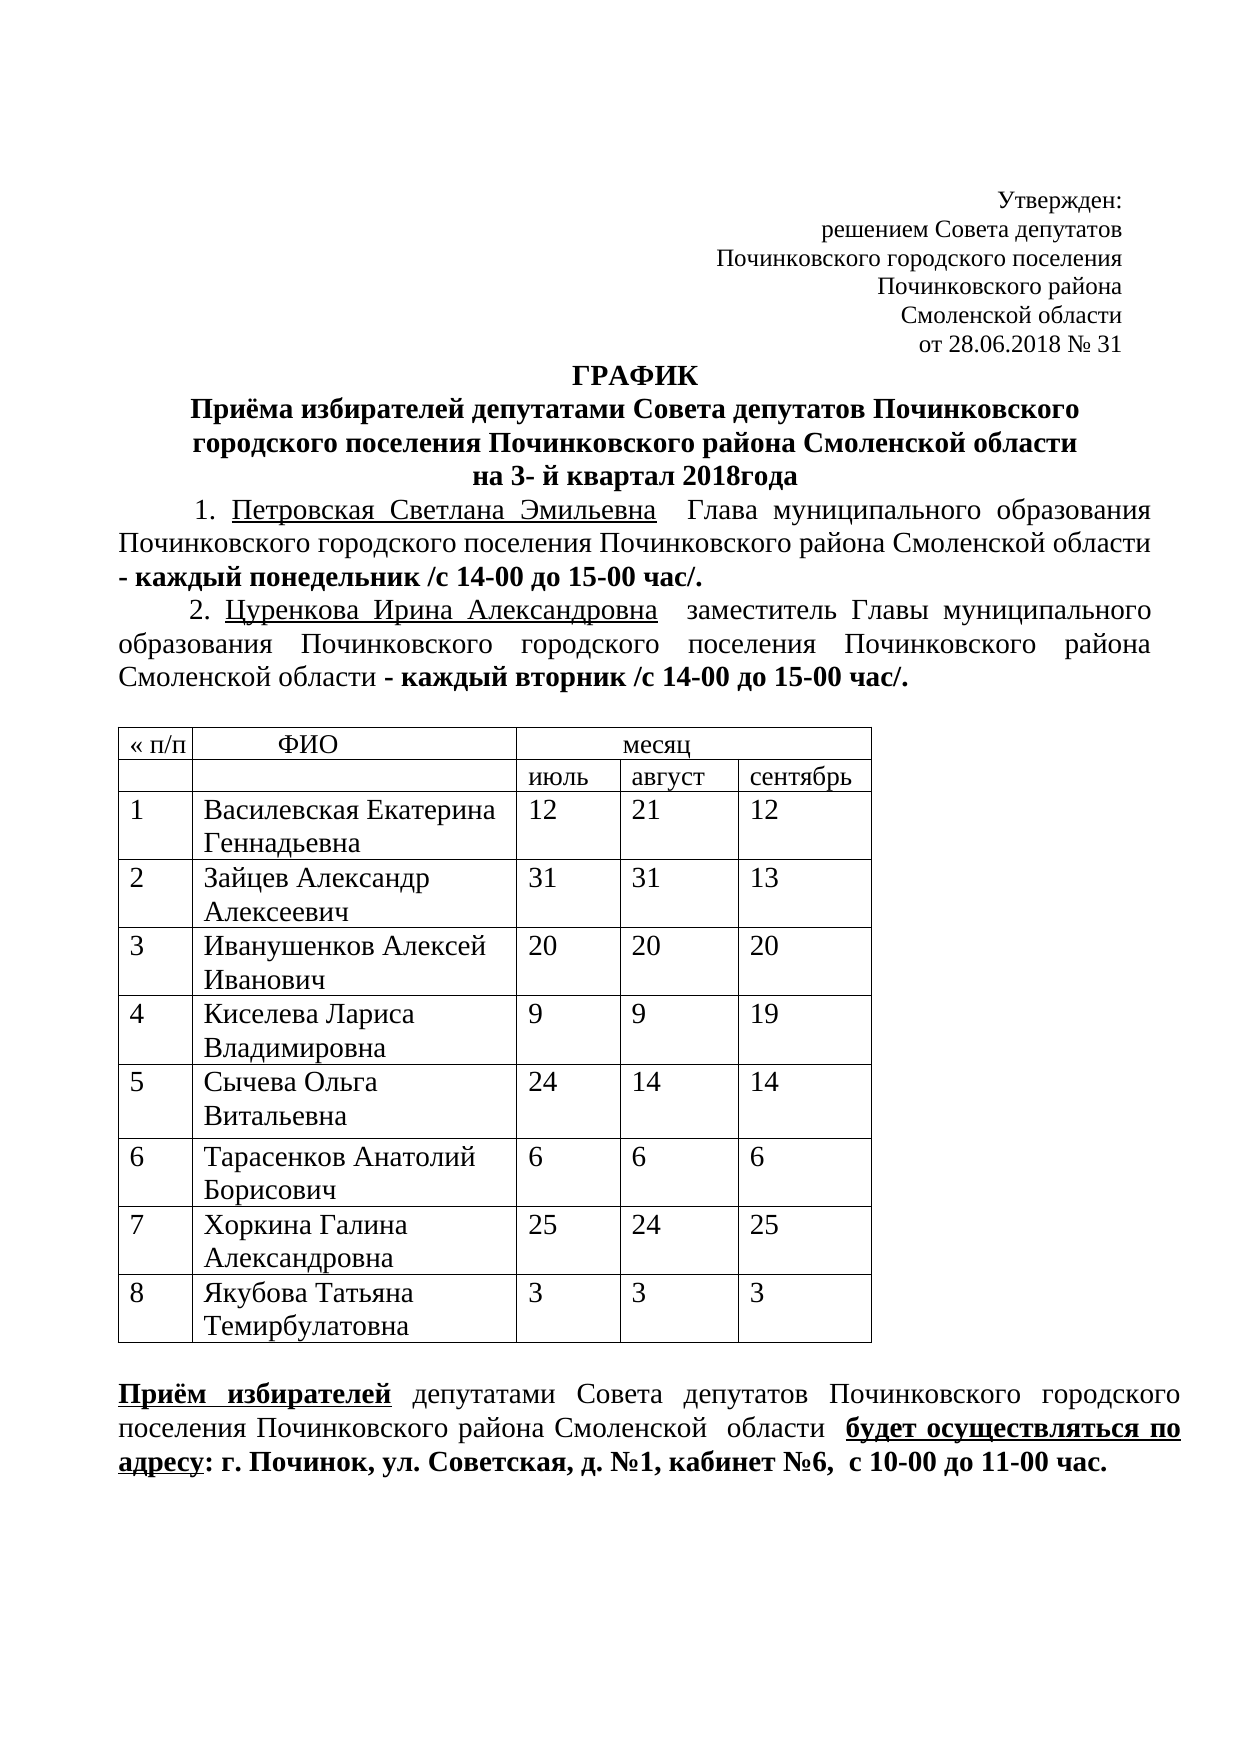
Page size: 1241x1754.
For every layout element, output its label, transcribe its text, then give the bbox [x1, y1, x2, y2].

table_cell 6 [119, 1139, 192, 1206]
table_cell 3 [739, 1275, 871, 1342]
table_cell 20 [517, 928, 620, 995]
text Смоленской области [650, 300, 1122, 329]
table_cell август [621, 760, 738, 791]
table_cell июль [517, 760, 620, 791]
table_cell 9 [517, 996, 620, 1063]
table_cell 4 [119, 996, 192, 1063]
text 1. Петровская Светлана Эмильевна Глава муниципального образования Починковского городского поселения Починковского района Смоленской области - каждый понедельник /с 14-00 до 15-00 час/. [118, 492, 1152, 592]
table_cell 31 [517, 860, 620, 927]
table_cell Зайцев Александр Алексеевич [193, 860, 516, 927]
table_cell [193, 760, 516, 791]
table_cell 24 [517, 1065, 620, 1138]
table_cell [119, 760, 192, 791]
table_cell 13 [739, 860, 871, 927]
table_cell 25 [517, 1207, 620, 1274]
table_cell 3 [621, 1275, 738, 1342]
table_cell 5 [119, 1065, 192, 1138]
table_cell 3 [119, 928, 192, 995]
table_cell 6 [739, 1139, 871, 1206]
table_cell 20 [739, 928, 871, 995]
text решением Совета депутатов [650, 214, 1122, 243]
table_cell 31 [621, 860, 738, 927]
text 2. Цуренкова Ирина Александровна заместитель Главы муниципального образования Починковского городского поселения Починковского района Смоленской области - каждый вторник /с 14-00 до 15-00 час/. [118, 592, 1152, 693]
table_cell 3 [517, 1275, 620, 1342]
table_cell 12 [517, 792, 620, 859]
table_cell 7 [119, 1207, 192, 1274]
table_cell 8 [119, 1275, 192, 1342]
text Приём избирателей депутатами Совета депутатов Починковского городского поселения Починковского района Смоленской области будет осуществляться по адресу: г. Починок, ул. Советская, д. №1, кабинет №6, с 10-00 до 11-00 час. [118, 1377, 1181, 1477]
table_header « п/п [119, 728, 192, 759]
text от 28.06.2018 № 31 [650, 329, 1122, 358]
table_header месяц [517, 728, 871, 759]
table_cell Сычева Ольга Витальевна [193, 1065, 516, 1138]
table_cell Хоркина Галина Александровна [193, 1207, 516, 1274]
table_header ФИО [193, 728, 516, 759]
text на 3- й квартал 2018года [118, 458, 1152, 492]
table_cell 1 [119, 792, 192, 859]
text Починковского городского поселения Починковского района [650, 243, 1122, 300]
table_cell Киселева Лариса Владимировна [193, 996, 516, 1063]
table_cell 9 [621, 996, 738, 1063]
table_cell 12 [739, 792, 871, 859]
table_cell 14 [739, 1065, 871, 1138]
table_cell Иванушенков Алексей Иванович [193, 928, 516, 995]
table_cell 25 [739, 1207, 871, 1274]
table_cell 6 [517, 1139, 620, 1206]
table_cell 19 [739, 996, 871, 1063]
table_cell 24 [621, 1207, 738, 1274]
table_cell 20 [621, 928, 738, 995]
text Утвержден: [650, 185, 1122, 214]
table_cell Василевская Екатерина Геннадьевна [193, 792, 516, 859]
table_cell Якубова Татьяна Темирбулатовна [193, 1275, 516, 1342]
table_cell 21 [621, 792, 738, 859]
table_cell 14 [621, 1065, 738, 1138]
table_cell 2 [119, 860, 192, 927]
text ГРАФИК [118, 358, 1152, 391]
table_cell сентябрь [739, 760, 871, 791]
table_cell Тарасенков Анатолий Борисович [193, 1139, 516, 1206]
text Приёма избирателей депутатами Совета депутатов Починковского городского поселения Починковского района Смоленской области [118, 391, 1152, 458]
table_cell 6 [621, 1139, 738, 1206]
